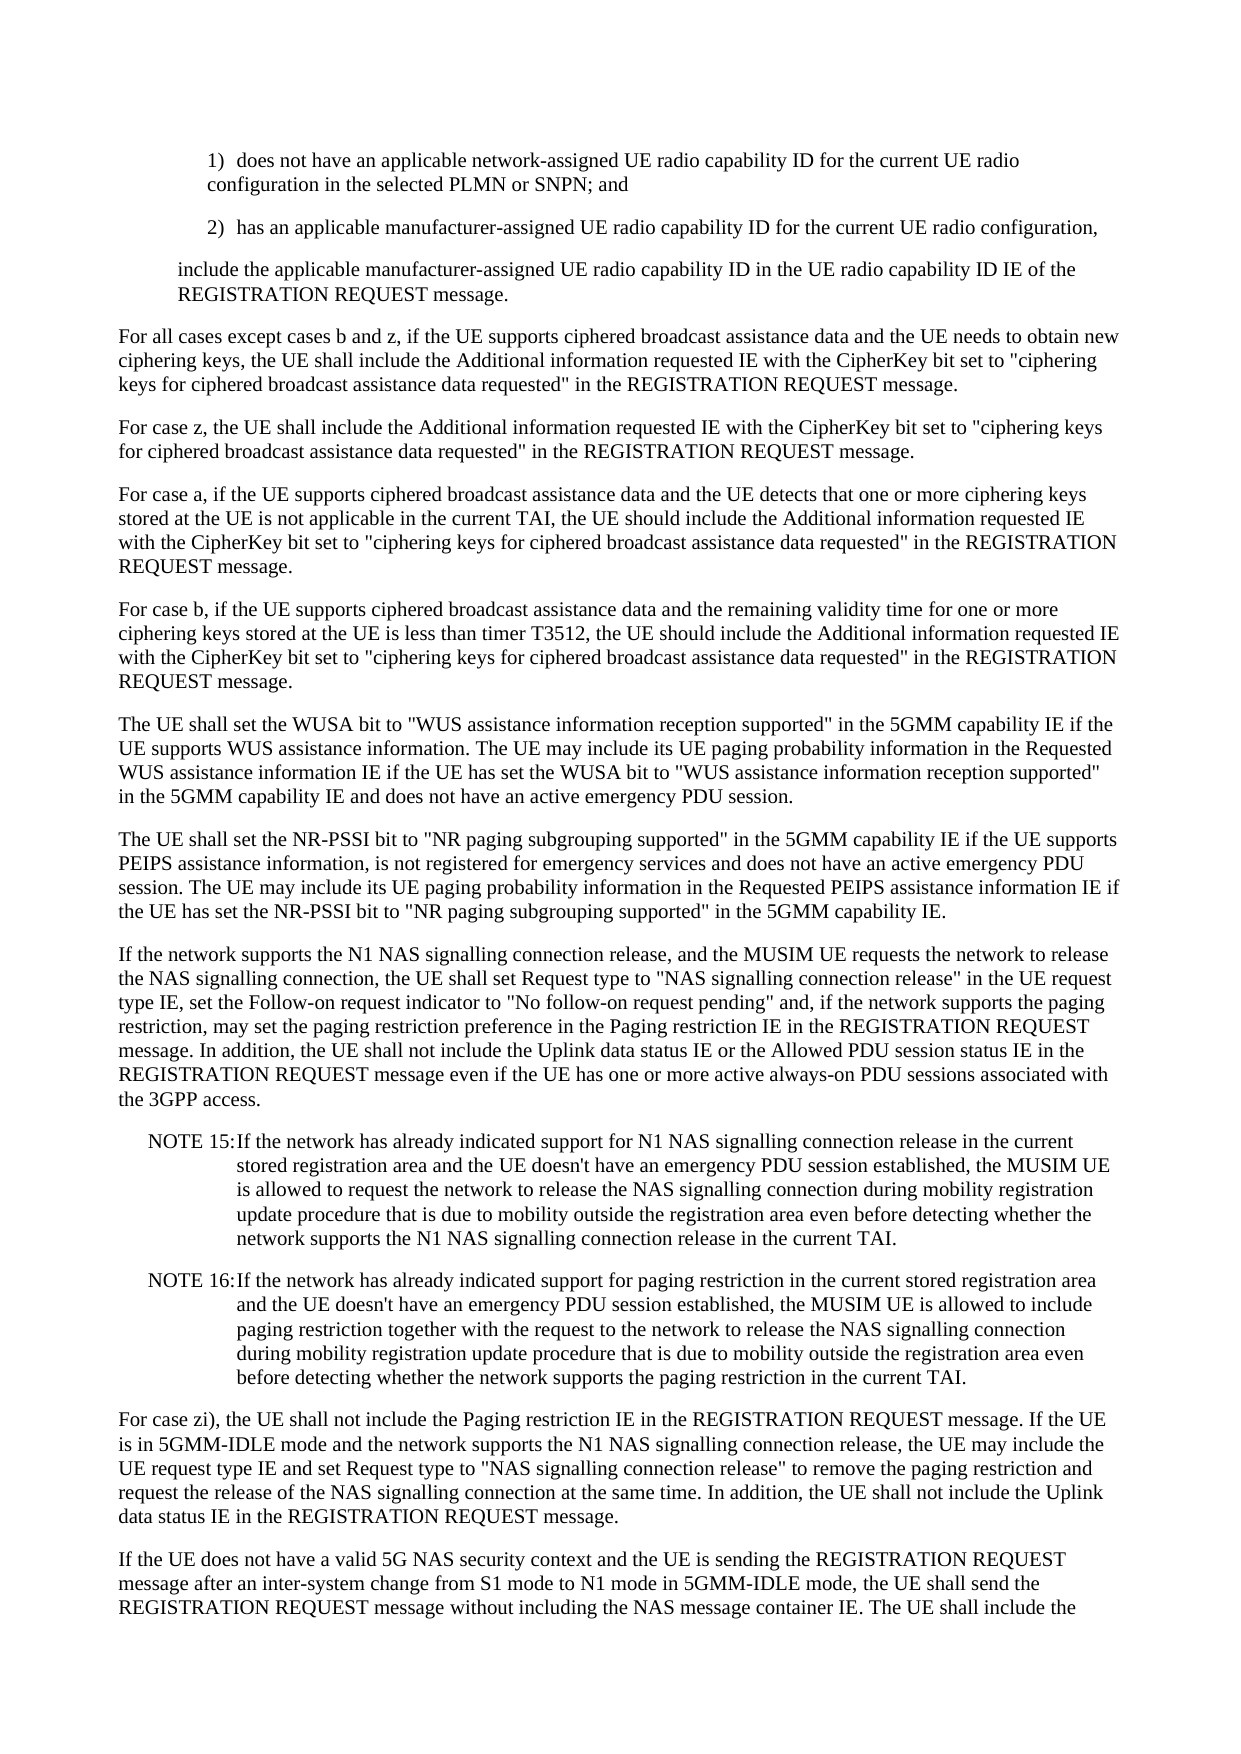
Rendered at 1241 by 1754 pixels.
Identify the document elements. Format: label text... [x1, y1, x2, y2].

text The UE shall set the NR-PSSI bit to "NR paging subgrouping supported" in the 5GMM capability IE if the UE supports PEIPS assistance information, is not registered for emergency services and does not have an active emergency PDU session. The UE may include its UE paging probability information in the Requested PEIPS assistance information IE if the UE has set the NR-PSSI bit to "NR paging subgrouping supported" in the 5GMM capability IE. [118, 827, 1122, 923]
text For case a, if the UE supports ciphered broadcast assistance data and the UE detects that one or more ciphering keys stored at the UE is not applicable in the current TAI, the UE should include the Additional information requested IE with the CipherKey bit set to "ciphering keys for ciphered broadcast assistance data requested" in the REGISTRATION REQUEST message. [118, 482, 1122, 578]
text The UE shall set the WUSA bit to "WUS assistance information reception supported" in the 5GMM capability IE if the UE supports WUS assistance information. The UE may include its UE paging probability information in the Requested WUS assistance information IE if the UE has set the WUSA bit to "WUS assistance information reception supported" in the 5GMM capability IE and does not have an active emergency PDU session. [118, 712, 1122, 808]
text For case b, if the UE supports ciphered broadcast assistance data and the remaining validity time for one or more ciphering keys stored at the UE is less than timer T3512, the UE should include the Additional information requested IE with the CipherKey bit set to "ciphering keys for ciphered broadcast assistance data requested" in the REGISTRATION REQUEST message. [118, 597, 1122, 693]
text 2) has an applicable manufacturer-assigned UE radio capability ID for the current UE radio configuration, [207, 214, 1122, 239]
text NOTE 16: If the network has already indicated support for paging restriction in the current stored registration area and the UE doesn't have an emergency PDU session established, the MUSIM UE is allowed to include paging restriction together with the request to the network to release the NAS signalling connection during mobility registration update procedure that is due to mobility outside the registration area even before detecting whether the network supports the paging restriction in the current TAI. [148, 1268, 1122, 1389]
text For all cases except cases b and z, if the UE supports ciphered broadcast assistance data and the UE needs to obtain new ciphering keys, the UE shall include the Additional information requested IE with the CipherKey bit set to "ciphering keys for ciphered broadcast assistance data requested" in the REGISTRATION REQUEST message. [118, 324, 1122, 396]
text For case zi), the UE shall not include the Paging restriction IE in the REGISTRATION REQUEST message. If the UE is in 5GMM-IDLE mode and the network supports the N1 NAS signalling connection release, the UE may include the UE request type IE and set Request type to "NAS signalling connection release" to remove the paging restriction and request the release of the NAS signalling connection at the same time. In addition, the UE shall not include the Uplink data status IE in the REGISTRATION REQUEST message. [118, 1407, 1122, 1528]
text include the applicable manufacturer-assigned UE radio capability ID in the UE radio capability ID IE of the REGISTRATION REQUEST message. [148, 257, 1122, 306]
text 1) does not have an applicable network-assigned UE radio capability ID for the current UE radio configuration in the selected PLMN or SNPN; and [207, 148, 1122, 196]
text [118, 1546, 1122, 1619]
text NOTE 15: If the network has already indicated support for N1 NAS signalling connection release in the current stored registration area and the UE doesn't have an emergency PDU session established, the MUSIM UE is allowed to request the network to release the NAS signalling connection during mobility registration update procedure that is due to mobility outside the registration area even before detecting whether the network supports the N1 NAS signalling connection release in the current TAI. [148, 1129, 1122, 1249]
text If the network supports the N1 NAS signalling connection release, and the MUSIM UE requests the network to release the NAS signalling connection, the UE shall set Request type to "NAS signalling connection release" in the UE request type IE, set the Follow-on request indicator to "No follow-on request pending" and, if the network supports the paging restriction, may set the paging restriction preference in the Paging restriction IE in the REGISTRATION REQUEST message. In addition, the UE shall not include the Uplink data status IE or the Allowed PDU session status IE in the REGISTRATION REQUEST message even if the UE has one or more active always-on PDU sessions associated with the 3GPP access. [118, 942, 1122, 1111]
text For case z, the UE shall include the Additional information requested IE with the CipherKey bit set to "ciphering keys for ciphered broadcast assistance data requested" in the REGISTRATION REQUEST message. [118, 415, 1122, 463]
